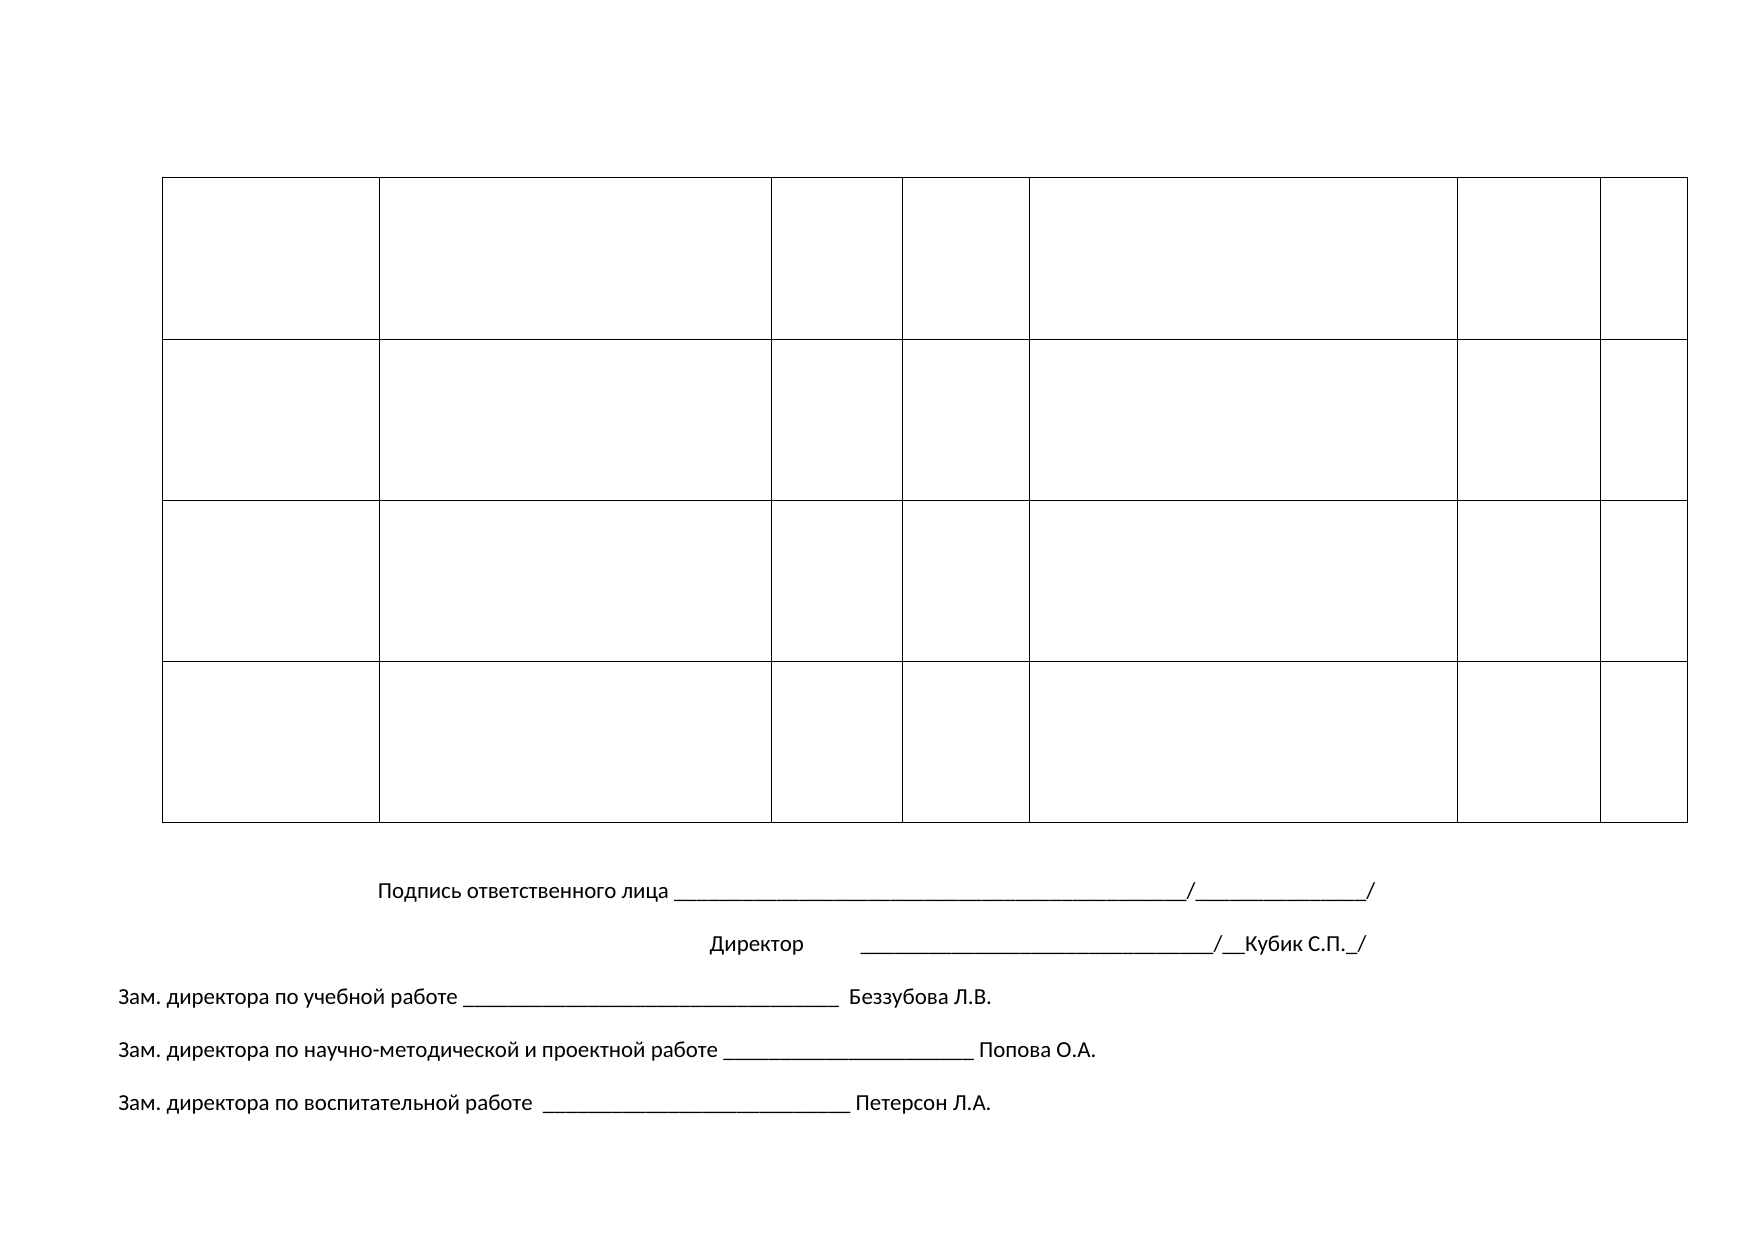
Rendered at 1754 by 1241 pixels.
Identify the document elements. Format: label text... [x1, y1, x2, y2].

table_cell [380, 501, 771, 661]
table_cell [163, 501, 379, 661]
text Зам. директора по учебной работе _________________________________ Беззубова Л.В. [118, 982, 1636, 1010]
table_cell [163, 340, 379, 500]
table_cell [1030, 662, 1457, 822]
table_cell [1030, 340, 1457, 500]
table_cell [772, 662, 902, 822]
table_cell [380, 178, 771, 338]
table_cell [1030, 501, 1457, 661]
table_cell [1458, 662, 1600, 822]
table_cell [380, 662, 771, 822]
table_cell [163, 178, 379, 338]
text Зам. директора по научно-методической и проектной работе ______________________ Попова О.А. [118, 1035, 1636, 1063]
table_cell [1601, 501, 1687, 661]
table_cell [903, 340, 1029, 500]
table_cell [1458, 501, 1600, 661]
table_cell [903, 178, 1029, 338]
table_cell [1601, 340, 1687, 500]
table_cell [903, 501, 1029, 661]
table_cell [1601, 662, 1687, 822]
table_cell [380, 340, 771, 500]
table_cell [772, 501, 902, 661]
text Зам. директора по воспитательной работе ___________________________ Петерсон Л.А. [118, 1088, 1636, 1116]
table_cell [1458, 178, 1600, 338]
table_cell [1458, 340, 1600, 500]
text Подпись ответственного лица _____________________________________________/_______________/ [118, 876, 1636, 904]
table_cell [772, 340, 902, 500]
table_cell [772, 178, 902, 338]
table_cell [1601, 178, 1687, 338]
table_cell [1030, 178, 1457, 338]
text Директор _______________________________/__Кубик С.П._/ [118, 929, 1636, 957]
table_cell [163, 662, 379, 822]
table_cell [903, 662, 1029, 822]
